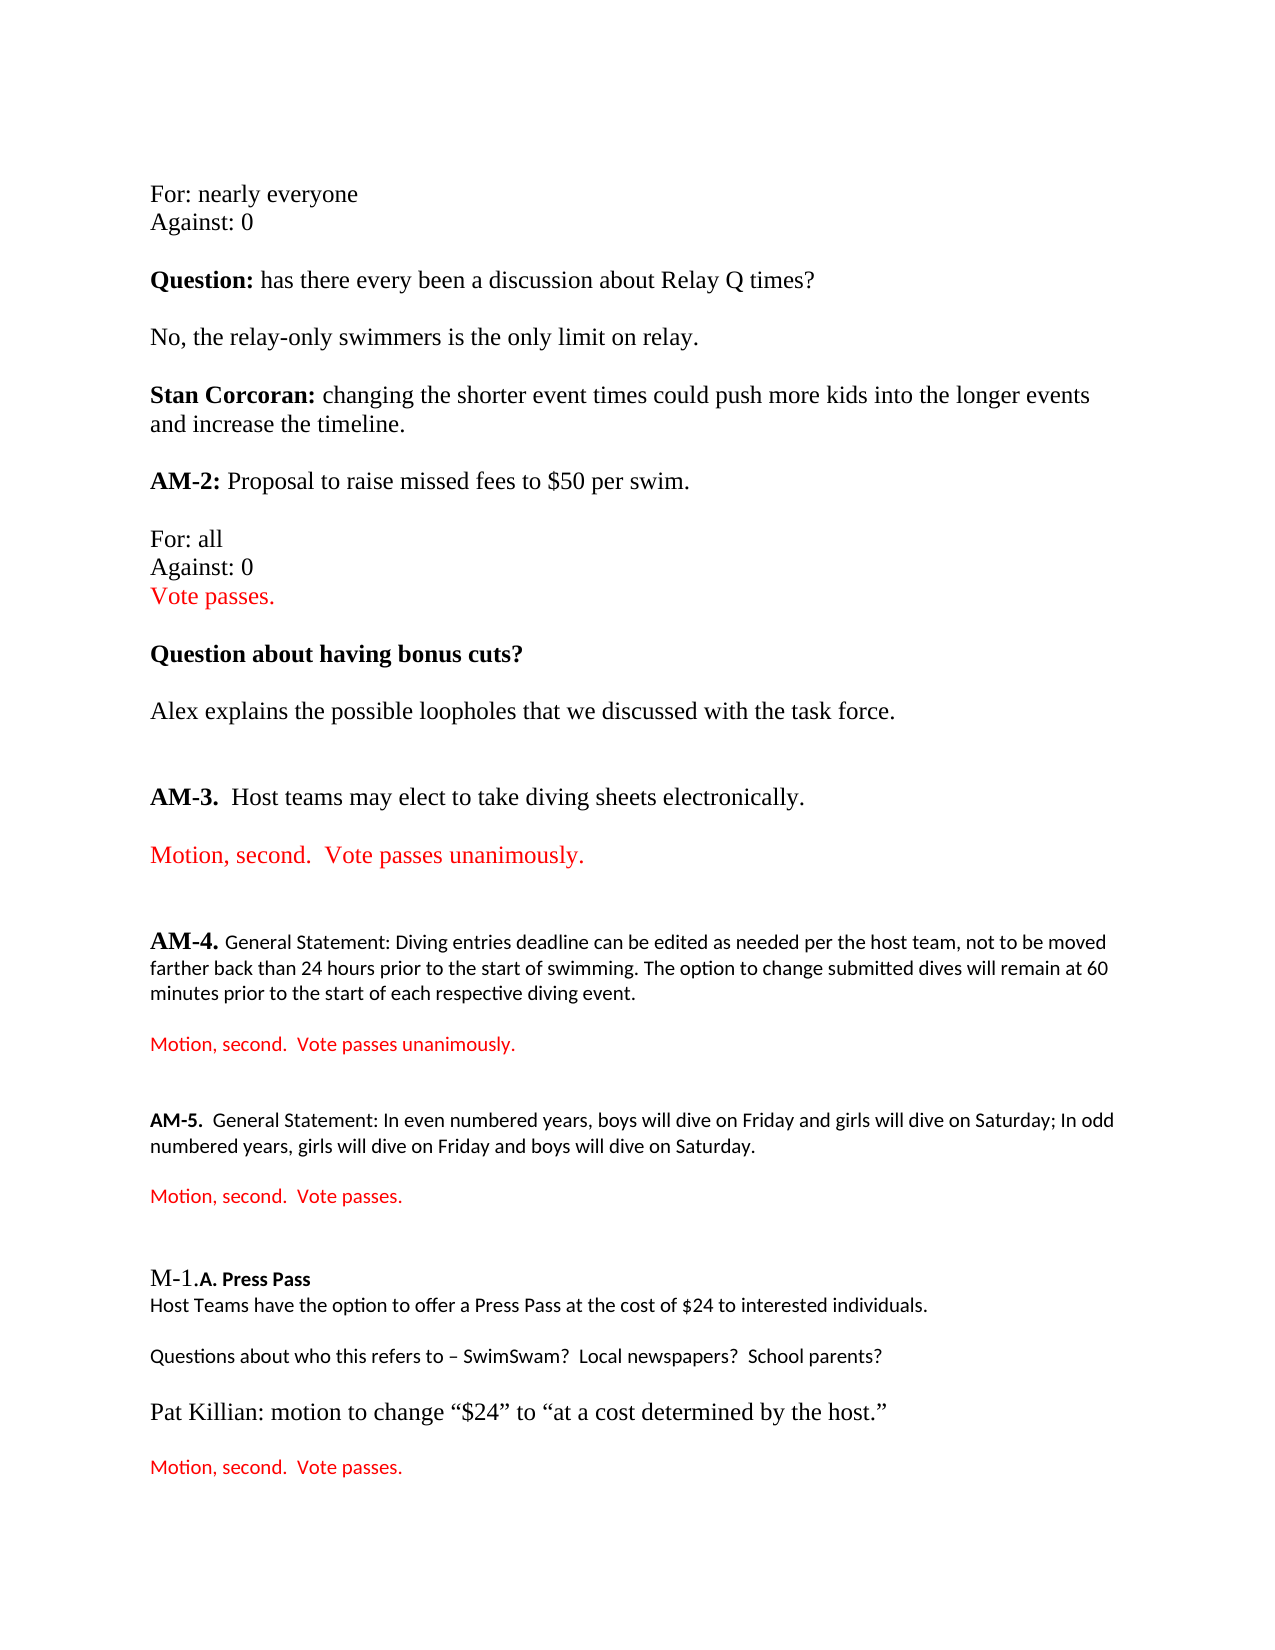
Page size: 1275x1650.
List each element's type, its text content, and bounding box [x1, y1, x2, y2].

text Motion, second. Vote passes unanimously. [150, 840, 1125, 869]
text AM-5. General Statement: In even numbered years, boys will dive on Friday and girls will dive on Saturday; In odd numbered years, girls will dive on Friday and boys will dive on Saturday. [150, 1107, 1125, 1158]
text AM-3. Host teams may elect to take diving sheets electronically. [150, 782, 1125, 811]
text Vote passes. [150, 581, 1125, 610]
text Question about having bonus cuts? [150, 639, 1125, 667]
text Against: 0 [150, 552, 1125, 581]
text Host Teams have the option to offer a Press Pass at the cost of $24 to interested individuals. [150, 1292, 1125, 1317]
text Motion, second. Vote passes unanimously. [150, 1031, 1125, 1057]
text Stan Corcoran: changing the shorter event times could push more kids into the longer events and increase the timeline. [150, 380, 1125, 437]
text AM-4. General Statement: Diving entries deadline can be edited as needed per the host team, not to be moved farther back than 24 hours prior to the start of swimming. The option to change submitted dives will remain at 60 minutes prior to the start of each respective diving event. [150, 926, 1125, 1006]
text For: nearly everyone [150, 179, 1125, 207]
text Alex explains the possible loopholes that we discussed with the task force. [150, 696, 1125, 725]
text No, the relay-only swimmers is the only limit on relay. [150, 322, 1125, 351]
text Pat Killian: motion to change “$24” to “at a cost determined by the host.” [150, 1397, 1125, 1426]
text For: all [150, 524, 1125, 552]
text Against: 0 [150, 207, 1125, 236]
text Questions about who this refers to – SwimSwam? Local newspapers? School parents? [150, 1343, 1125, 1368]
text Question: has there every been a discussion about Relay Q times? [150, 265, 1125, 294]
text Motion, second. Vote passes. [150, 1454, 1125, 1480]
text AM-2: Proposal to raise missed fees to $50 per swim. [150, 466, 1125, 495]
text Motion, second. Vote passes. [150, 1184, 1125, 1209]
text M-1.A. Press Pass [150, 1263, 1125, 1292]
